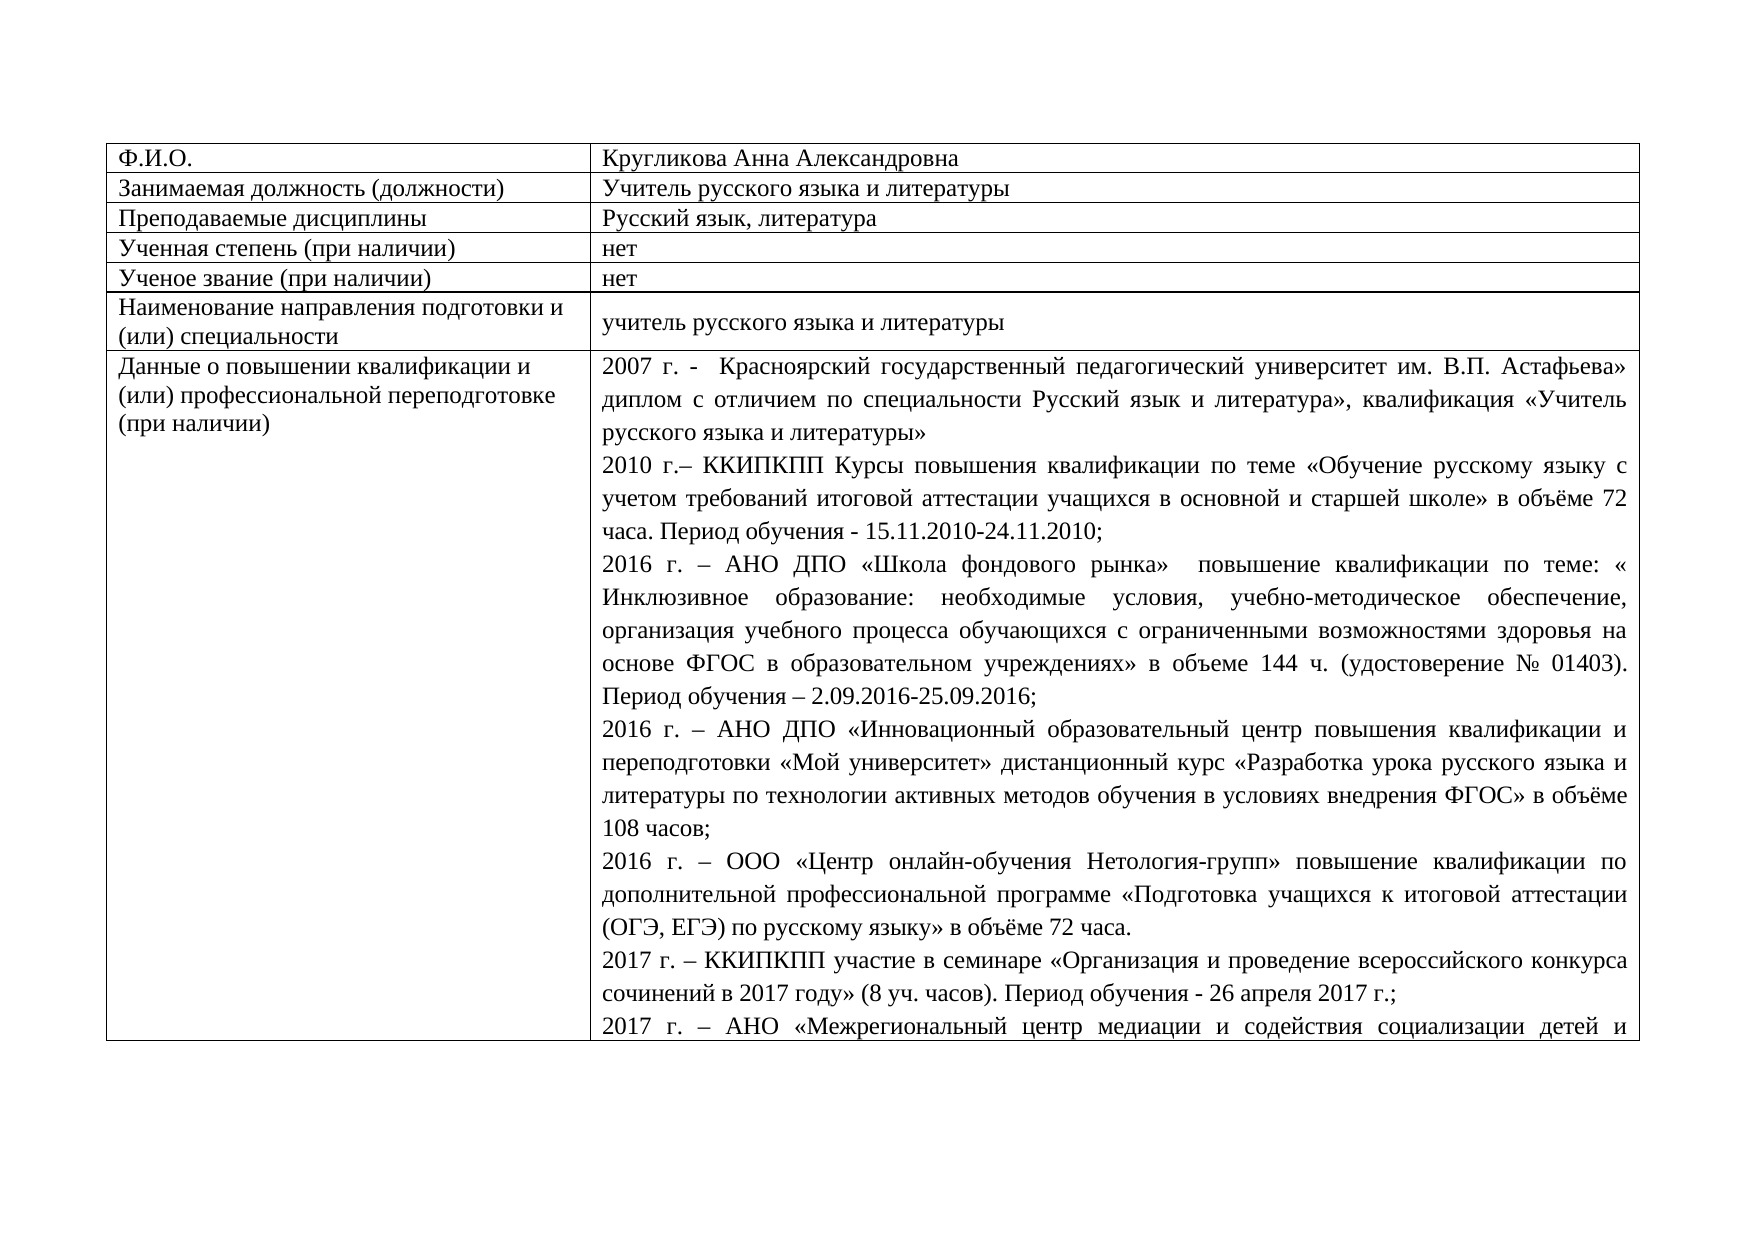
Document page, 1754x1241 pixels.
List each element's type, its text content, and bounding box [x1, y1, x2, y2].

table_cell Учитель русского языка и литературы [591, 173, 1639, 202]
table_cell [591, 351, 1639, 1040]
table_cell нет [591, 263, 1639, 291]
table_cell Русский язык, литература [591, 203, 1639, 232]
table_header Ф.И.О. [107, 144, 590, 172]
table_cell учитель русского языка и литературы [591, 293, 1639, 350]
table_cell Наименование направления подготовки и (или) специальности [107, 293, 590, 350]
table_cell нет [591, 233, 1639, 262]
table_cell Ученная степень (при наличии) [107, 233, 590, 262]
table_cell Занимаемая должность (должности) [107, 173, 590, 202]
table_header Кругликова Анна Александровна [591, 144, 1639, 172]
table_cell Ученое звание (при наличии) [107, 263, 590, 291]
table_cell Преподаваемые дисциплины [107, 203, 590, 232]
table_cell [107, 351, 590, 1040]
